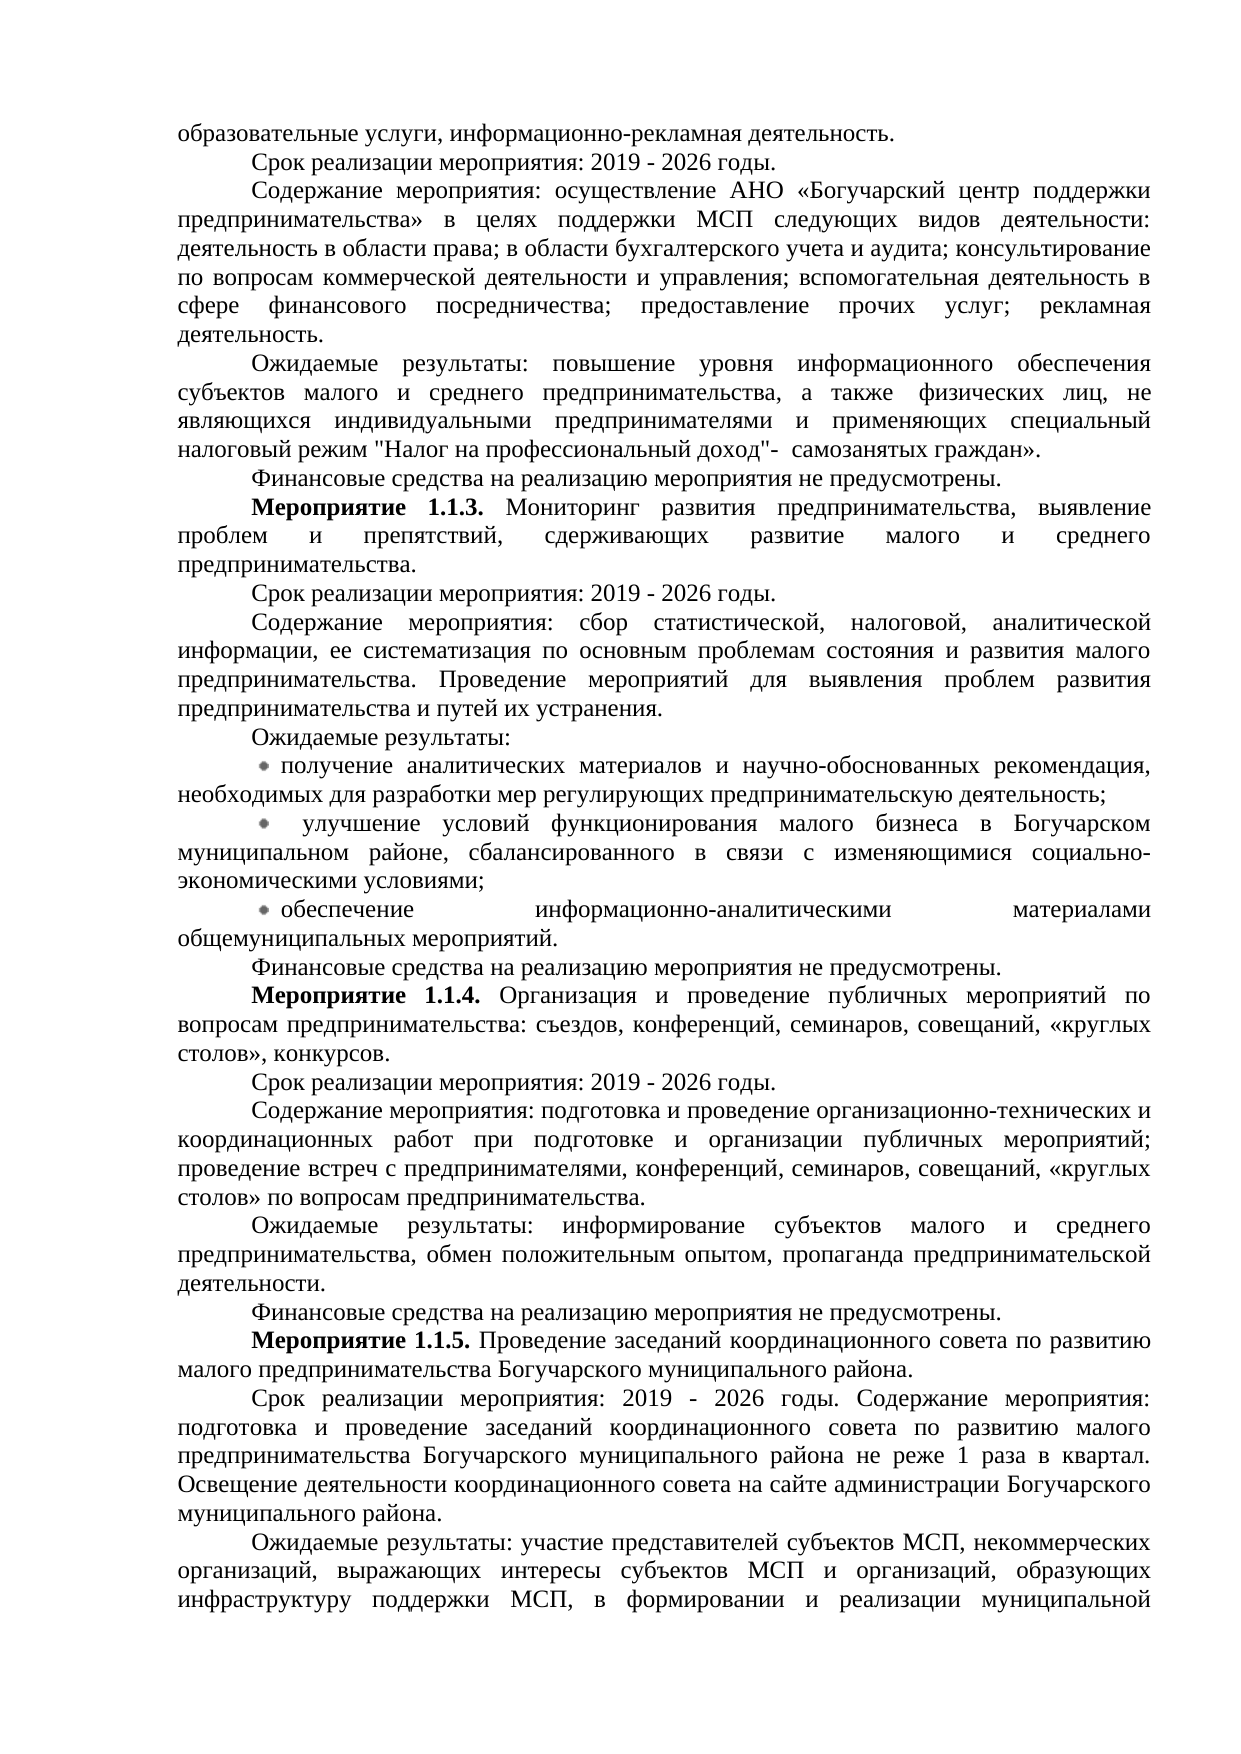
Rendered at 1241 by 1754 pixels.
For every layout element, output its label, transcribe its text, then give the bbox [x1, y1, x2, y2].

text Срок реализации мероприятия: 2019 - 2026 годы. Содержание мероприятия: подготовка и проведение заседаний координационного совета по развитию малого предпринимательства Богучарского муниципального района не реже 1 раза в квартал. Освещение деятельности координационного совета на сайте администрации Богучарского муниципального района. [177, 1383, 1152, 1527]
text Срок реализации мероприятия: 2019 - 2026 годы. [177, 147, 1152, 176]
list улучшение условий функционирования малого бизнеса в Богучарском муниципальном районе, сбалансированного в связи с изменяющимися социально-экономическими условиями; [177, 808, 1152, 894]
text Финансовые средства на реализацию мероприятия не предусмотрены. [177, 952, 1152, 981]
text Срок реализации мероприятия: 2019 - 2026 годы. [177, 1067, 1152, 1096]
text Мероприятие 1.1.5. Проведение заседаний координационного совета по развитию малого предпринимательства Богучарского муниципального района. [177, 1326, 1152, 1383]
text Мероприятие 1.1.3. Мониторинг развития предпринимательства, выявление проблем и препятствий, сдерживающих развитие малого и среднего предпринимательства. [177, 492, 1152, 578]
picture [252, 757, 269, 774]
text Срок реализации мероприятия: 2019 - 2026 годы. [177, 578, 1152, 607]
text Мероприятие 1.1.4. Организация и проведение публичных мероприятий по вопросам предпринимательства: съездов, конференций, семинаров, совещаний, «круглых столов», конкурсов. [177, 981, 1152, 1067]
text Содержание мероприятия: осуществление АНО «Богучарский центр поддержки предпринимательства» в целях поддержки МСП следующих видов деятельности: деятельность в области права; в области бухгалтерского учета и аудита; консультирование по вопросам коммерческой деятельности и управления; вспомогательная деятельность в сфере финансового посредничества; предоставление прочих услуг; рекламная деятельность. [177, 176, 1152, 348]
text Ожидаемые результаты: [177, 722, 1152, 751]
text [177, 118, 1152, 147]
picture [252, 901, 269, 918]
text Ожидаемые результаты: информирование субъектов малого и среднего предпринимательства, обмен положительным опытом, пропаганда предпринимательской деятельности. [177, 1211, 1152, 1297]
list обеспечение информационно-аналитическими материалами общемуниципальных мероприятий. [177, 894, 1152, 952]
picture [252, 814, 269, 832]
text Финансовые средства на реализацию мероприятия не предусмотрены. [177, 1297, 1152, 1326]
text Финансовые средства на реализацию мероприятия не предусмотрены. [177, 463, 1152, 492]
text Содержание мероприятия: подготовка и проведение организационно-технических и координационных работ при подготовке и организации публичных мероприятий; проведение встреч с предпринимателями, конференций, семинаров, совещаний, «круглых столов» по вопросам предпринимательства. [177, 1096, 1152, 1211]
list получение аналитических материалов и научно-обоснованных рекомендация, необходимых для разработки мер регулирующих предпринимательскую деятельность; [177, 751, 1152, 808]
text Содержание мероприятия: сбор статистической, налоговой, аналитической информации, ее систематизация по основным проблемам состояния и развития малого предпринимательства. Проведение мероприятий для выявления проблем развития предпринимательства и путей их устранения. [177, 607, 1152, 722]
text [177, 1527, 1152, 1613]
text Ожидаемые результаты: повышение уровня информационного обеспечения субъектов малого и среднего предпринимательства, а также физических лиц, не являющихся индивидуальными предпринимателями и применяющих специальный налоговый режим "Налог на профессиональный доход"- самозанятых граждан». [177, 348, 1152, 463]
